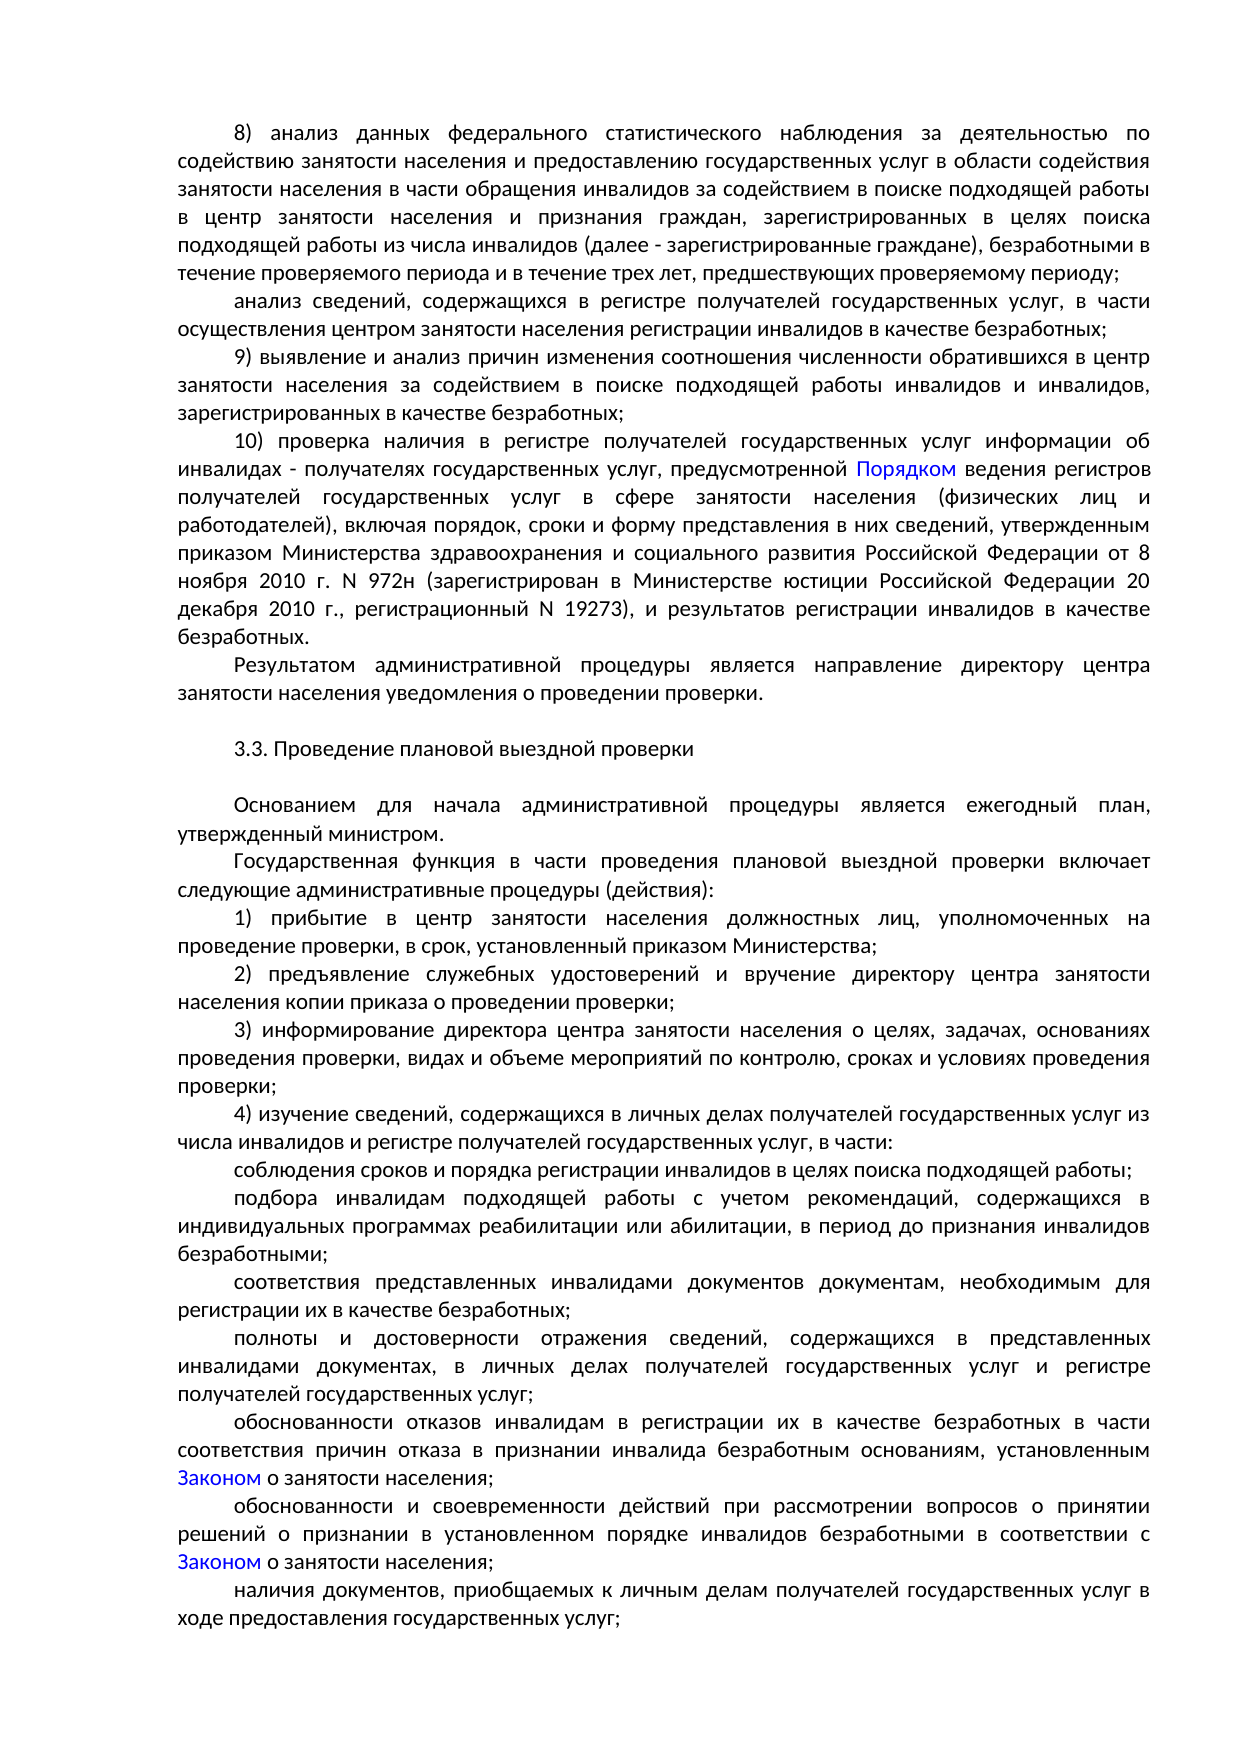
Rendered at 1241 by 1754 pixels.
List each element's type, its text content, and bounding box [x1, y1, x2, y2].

text обоснованности и своевременности действий при рассмотрении вопросов о принятии решений о признании в установленном порядке инвалидов безработными в соответствии с Законом о занятости населения; [177, 1491, 1152, 1575]
text наличия документов, приобщаемых к личным делам получателей государственных услуг в ходе предоставления государственных услуг; [177, 1575, 1152, 1631]
text анализ сведений, содержащихся в регистре получателей государственных услуг, в части осуществления центром занятости населения регистрации инвалидов в качестве безработных; [177, 286, 1152, 342]
text 9) выявление и анализ причин изменения соотношения численности обратившихся в центр занятости населения за содействием в поиске подходящей работы инвалидов и инвалидов, зарегистрированных в качестве безработных; [177, 342, 1152, 426]
text Государственная функция в части проведения плановой выездной проверки включает следующие административные процедуры (действия): [177, 847, 1152, 903]
text 1) прибытие в центр занятости населения должностных лиц, уполномоченных на проведение проверки, в срок, установленный приказом Министерства; [177, 903, 1152, 959]
text 8) анализ данных федерального статистического наблюдения за деятельностью по содействию занятости населения и предоставлению государственных услуг в области содействия занятости населения в части обращения инвалидов за содействием в поиске подходящей работы в центр занятости населения и признания граждан, зарегистрированных в целях поиска подходящей работы из числа инвалидов (далее - зарегистрированные граждане), безработными в течение проверяемого периода и в течение трех лет, предшествующих проверяемому периоду; [177, 118, 1152, 286]
text 4) изучение сведений, содержащихся в личных делах получателей государственных услуг из числа инвалидов и регистре получателей государственных услуг, в части: [177, 1099, 1152, 1155]
text Основанием для начала административной процедуры является ежегодный план, утвержденный министром. [177, 791, 1152, 847]
text Результатом административной процедуры является направление директору центра занятости населения уведомления о проведении проверки. [177, 651, 1152, 707]
text 10) проверка наличия в регистре получателей государственных услуг информации об инвалидах - получателях государственных услуг, предусмотренной Порядком ведения регистров получателей государственных услуг в сфере занятости населения (физических лиц и работодателей), включая порядок, сроки и форму представления в них сведений, утвержденным приказом Министерства здравоохранения и социального развития Российской Федерации от 8 ноября 2010 г. N 972н (зарегистрирован в Министерстве юстиции Российской Федерации 20 декабря 2010 г., регистрационный N 19273), и результатов регистрации инвалидов в качестве безработных. [177, 426, 1152, 651]
text обоснованности отказов инвалидам в регистрации их в качестве безработных в части соответствия причин отказа в признании инвалида безработным основаниям, установленным Законом о занятости населения; [177, 1407, 1152, 1491]
text соответствия представленных инвалидами документов документам, необходимым для регистрации их в качестве безработных; [177, 1267, 1152, 1323]
text подбора инвалидам подходящей работы с учетом рекомендаций, содержащихся в индивидуальных программах реабилитации или абилитации, в период до признания инвалидов безработными; [177, 1183, 1152, 1267]
text полноты и достоверности отражения сведений, содержащихся в представленных инвалидами документах, в личных делах получателей государственных услуг и регистре получателей государственных услуг; [177, 1323, 1152, 1407]
text соблюдения сроков и порядка регистрации инвалидов в целях поиска подходящей работы; [177, 1155, 1152, 1183]
text 3.3. Проведение плановой выездной проверки [177, 734, 1152, 763]
text 3) информирование директора центра занятости населения о целях, задачах, основаниях проведения проверки, видах и объеме мероприятий по контролю, сроках и условиях проведения проверки; [177, 1015, 1152, 1099]
text 2) предъявление служебных удостоверений и вручение директору центра занятости населения копии приказа о проведении проверки; [177, 959, 1152, 1015]
